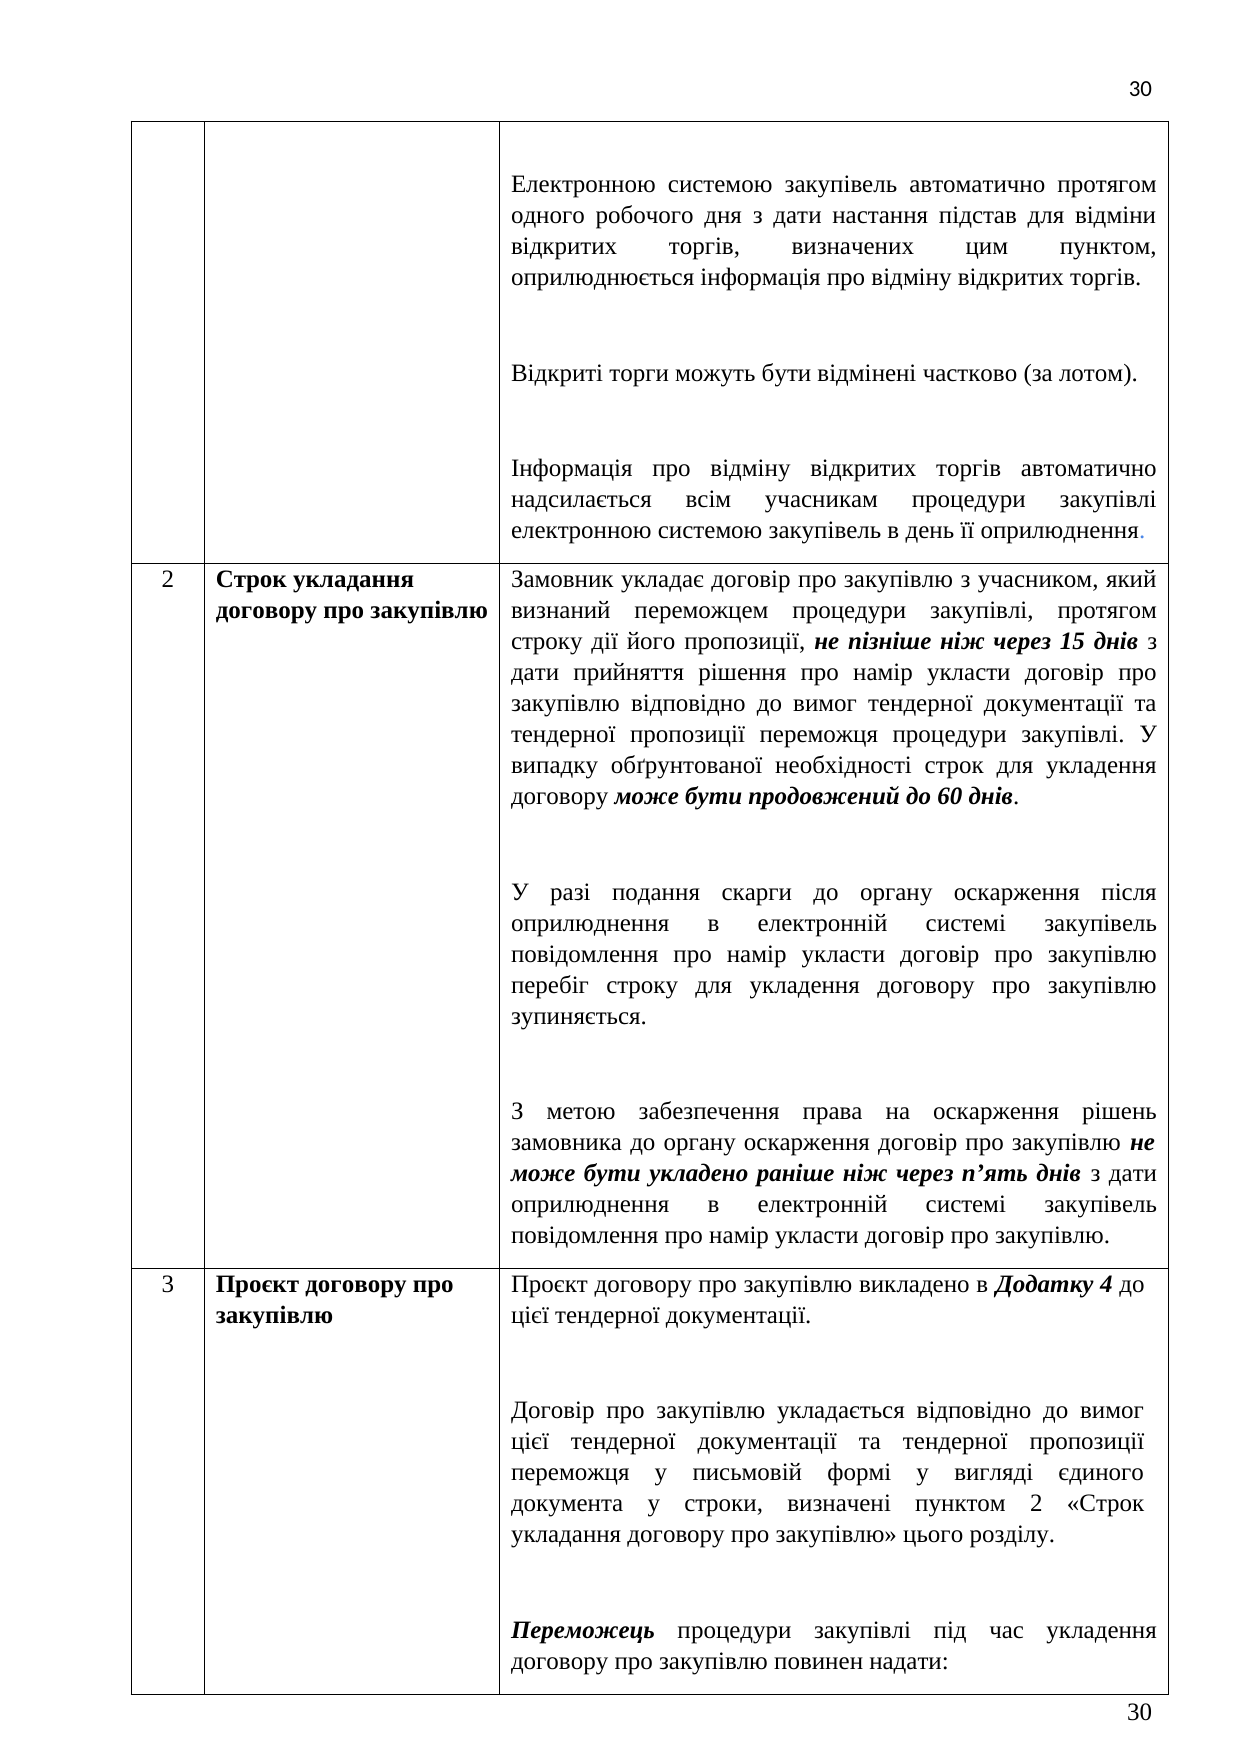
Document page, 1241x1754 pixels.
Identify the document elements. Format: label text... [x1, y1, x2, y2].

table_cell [500, 1269, 1168, 1693]
table_cell Замовник укладає договір про закупівлю з учасником, який визнаний переможцем процедури закупівлі, протягом строку дії його пропозиції, не пізніше ніж через 15 днів з дати прийняття рішення про намір укласти договір про закупівлю відповідно до вимог тендерної документації та тендерної пропозиції переможця процедури закупівлі. У випадку обґрунтованої необхідності строк для укладення договору може бути продовжений до 60 днів. У разі подання скарги до органу оскарження після оприлюднення в електронній системі закупівель повідомлення про намір укласти договір про закупівлю перебіг строку для укладення договору про закупівлю зупиняється. З метою забезпечення права на оскарження рішень замовника до органу оскарження договір про закупівлю не може бути укладено раніше ніж через п’ять днів з дати оприлюднення в електронній системі закупівель повідомлення про намір укласти договір про закупівлю. [500, 564, 1168, 1268]
table_cell Строк укладання договору про закупівлю [205, 564, 499, 1268]
table_cell 1 [132, 122, 204, 563]
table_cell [205, 122, 499, 563]
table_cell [205, 1269, 499, 1693]
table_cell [500, 122, 1168, 563]
table_cell 2 [132, 564, 204, 1268]
table_cell 3 [132, 1269, 204, 1693]
